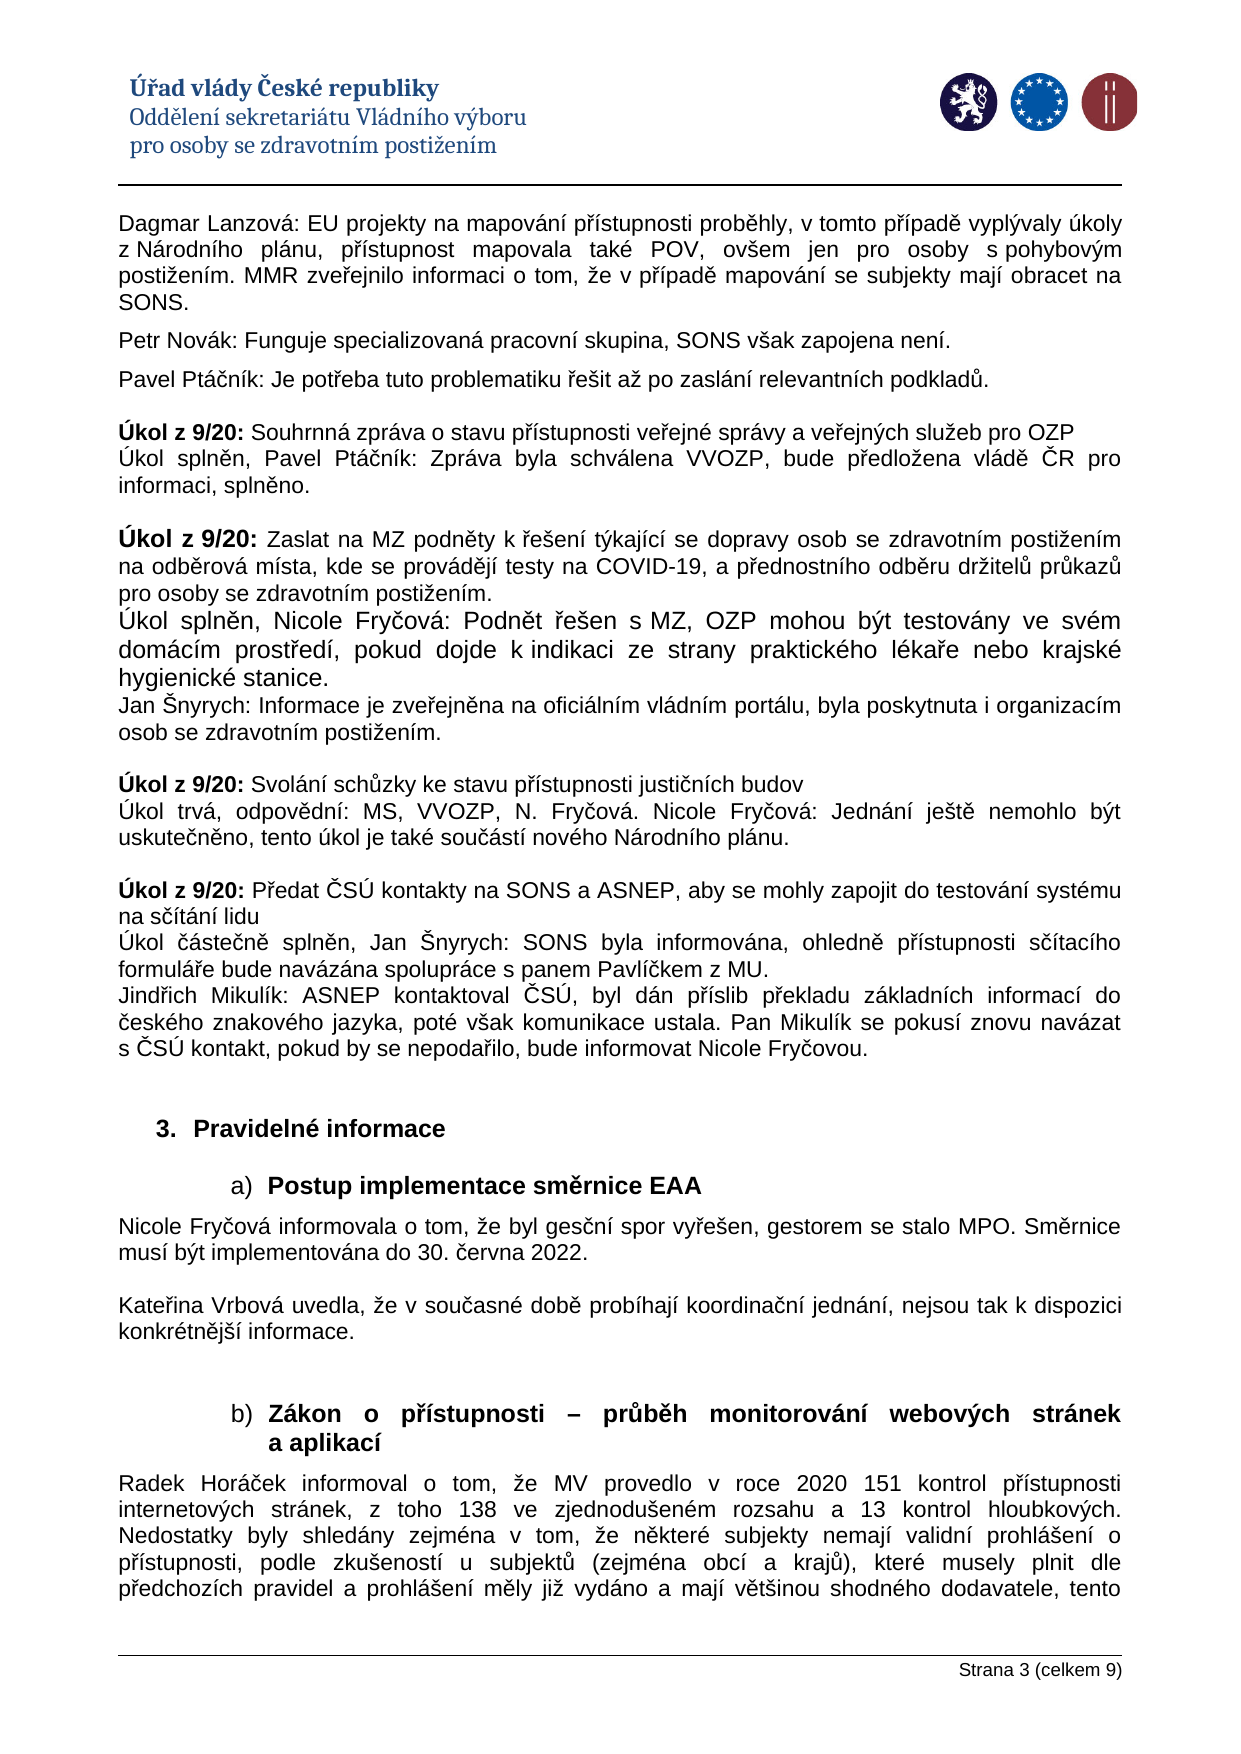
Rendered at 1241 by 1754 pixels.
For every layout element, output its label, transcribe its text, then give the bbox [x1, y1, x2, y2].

text Jindřich Mikulík: ASNEP kontaktoval ČSÚ, byl dán příslib překladu základních informací do českého znakového jazyka, poté však komunikace ustala. Pan Mikulík se pokusí znovu navázat s ČSÚ kontakt, pokud by se nepodařilo, bude informovat Nicole Fryčovou. [118, 982, 1122, 1061]
text Petr Novák: Funguje specializovaná pracovní skupina, SONS však zapojena není. [118, 327, 1122, 354]
text Úkol částečně splněn, Jan Šnyrych: SONS byla informována, ohledně přístupnosti sčítacího formuláře bude navázána spolupráce s panem Pavlíčkem z MU. [118, 929, 1122, 982]
text Jan Šnyrych: Informace je zveřejněna na oficiálním vládním portálu, byla poskytnuta i organizacím osob se zdravotním postižením. [118, 692, 1122, 745]
text Nicole Fryčová informovala o tom, že byl gesční spor vyřešen, gestorem se stalo MPO. Směrnice musí být implementována do 30. června 2022. [118, 1213, 1122, 1265]
text Úkol z 9/20: Zaslat na MZ podněty k řešení týkající se dopravy osob se zdravotním postižením na odběrová místa, kde se provádějí testy na COVID-19, a přednostního odběru držitelů průkazů pro osoby se zdravotním postižením. [118, 524, 1122, 606]
text Dagmar Lanzová: EU projekty na mapování přístupnosti proběhly, v tomto případě vyplývaly úkoly z Národního plánu, přístupnost mapovala také POV, ovšem jen pro osoby s pohybovým postižením. MMR zveřejnilo informaci o tom, že v případě mapování se subjekty mají obracet na SONS. [118, 209, 1122, 315]
list Zákon o přístupnosti – průběh monitorování webových stránek a aplikací [231, 1399, 1122, 1457]
text Úkol z 9/20: Předat ČSÚ kontakty na SONS a ASNEP, aby se mohly zapojit do testování systému na sčítání lidu [118, 877, 1122, 929]
list Pravidelné informace [156, 1114, 1122, 1143]
text Úkol z 9/20: Svolání schůzky ke stavu přístupnosti justičních budov [118, 771, 1122, 798]
picture [940, 73, 1138, 131]
text Úkol splněn, Nicole Fryčová: Podnět řešen s MZ, OZP mohou být testovány ve svém domácím prostředí, pokud dojde k indikaci ze strany praktického lékaře nebo krajské hygienické stanice. [118, 606, 1122, 692]
text Úkol trvá, odpovědní: MS, VVOZP, N. Fryčová. Nicole Fryčová: Jednání ještě nemohlo být uskutečněno, tento úkol je také součástí nového Národního plánu. [118, 798, 1122, 850]
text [118, 1469, 1122, 1601]
text Pavel Ptáčník: Je potřeba tuto problematiku řešit až po zaslání relevantních podkladů. [118, 366, 1122, 393]
list Postup implementace směrnice EAA [230, 1171, 1122, 1200]
text Kateřina Vrbová uvedla, že v současné době probíhají koordinační jednání, nejsou tak k dispozici konkrétnější informace. [118, 1292, 1122, 1344]
text Úkol z 9/20: Souhrnná zpráva o stavu přístupnosti veřejné správy a veřejných služeb pro OZP [118, 419, 1122, 445]
text Úkol splněn, Pavel Ptáčník: Zpráva byla schválena VVOZP, bude předložena vládě ČR pro informaci, splněno. [118, 445, 1122, 498]
